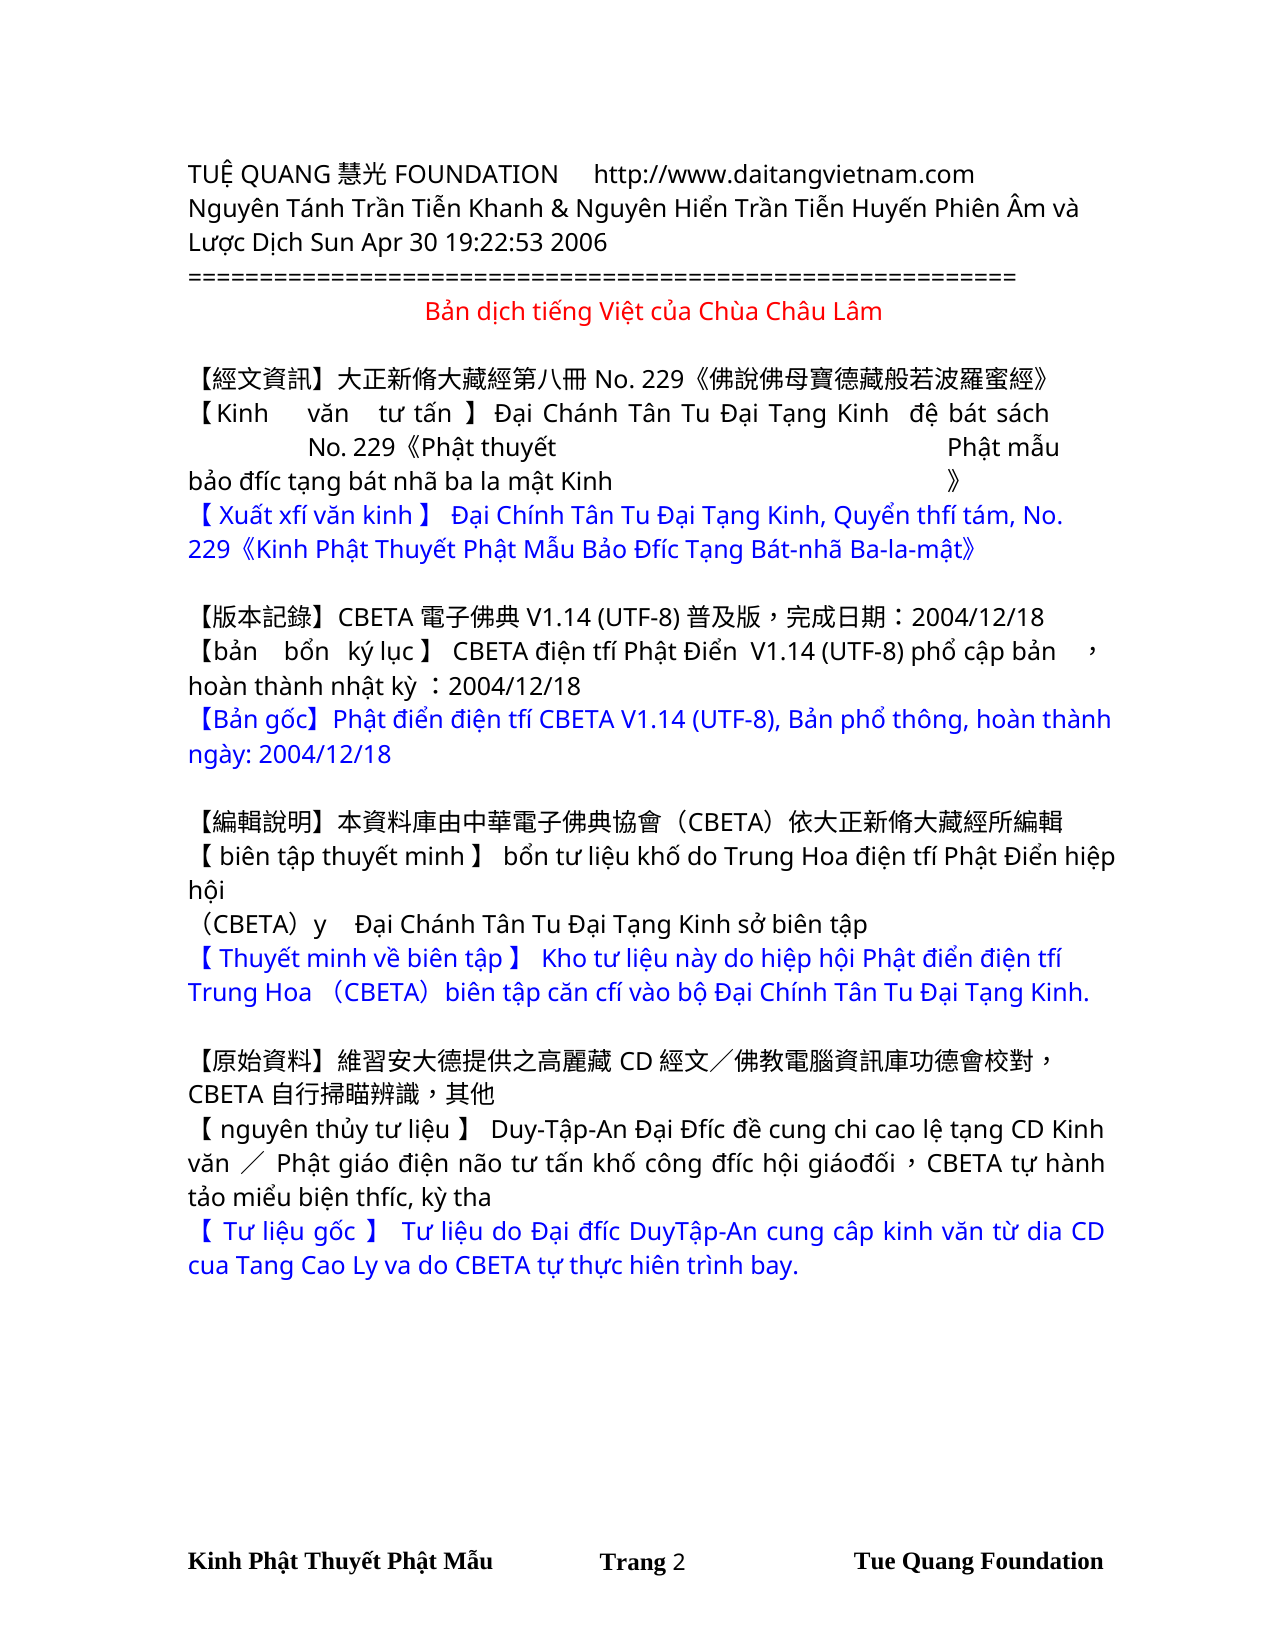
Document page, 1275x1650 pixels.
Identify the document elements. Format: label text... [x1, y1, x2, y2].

text 【 Xuất xfí văn kinh 】 Đại Chính Tân Tu Đại Tạng Kinh, Quyển thfí tám, No. 229《Kinh Phật Thuyết Phật Mẫu Bảo Đfíc Tạng Bát-nhã Ba-la-mật》 [188, 498, 1106, 566]
text 【版本記錄】CBETA 電子佛典 V1.14 (UTF-8) 普及版，完成日期：2004/12/18 [188, 600, 1117, 634]
text ========================================================== [188, 259, 1117, 293]
text 【編輯說明】本資料庫由中華電子佛典協會（CBETA）依大正新脩大藏經所編輯 [188, 804, 1117, 838]
text （CBETA）y Đại Chánh Tân Tu Đại Tạng Kinh sở biên tập [188, 907, 1117, 941]
text TUỆ QUANG 慧光 FOUNDATION http://www.daitangvietnam.com [188, 157, 1117, 191]
text Nguyên Tánh Trần Tiễn Khanh & Nguyên Hiển Trần Tiễn Huyến Phiên Âm và Lược Dịch Sun Apr 30 19:22:53 2006 [188, 191, 1102, 259]
text 【Bản gốc】Phật điển điện tfí CBETA V1.14 (UTF-8), Bản phổ thông, hoàn thành ngày: 2004/12/18 [188, 702, 1117, 770]
text 【原始資料】維習安大德提供之高麗藏 CD 經文／佛教電腦資訊庫功德會校對， CBETA 自行掃瞄辨識，其他 [188, 1043, 1104, 1111]
text 【bản bổn ký lục 】 CBETA điện tfí Phật Điển V1.14 (UTF-8) phổ cập bản ， hoàn thành nhật kỳ ：2004/12/18 [188, 634, 1106, 702]
text 【 Tư liệu gốc 】 Tư liệu do Đại đfíc DuyTập-An cung câp kinh văn từ dia CD cua Tang Cao Ly va do CBETA tự thực hiên trình bay. [188, 1213, 1106, 1282]
text 【Kinh văn tư tấn 】Đại Chánh Tân Tu Đại Tạng Kinh đệ bát sách No. 229《Phật thuyết Phật mẫu bảo đfíc tạng bát nhã ba la mật Kinh 》 [188, 396, 1105, 498]
text 【 Thuyết minh về biên tập 】 Kho tư liệu này do hiệp hội Phật điển điện tfí Trung Hoa （CBETA）biên tập căn cfí vào bộ Đại Chính Tân Tu Đại Tạng Kinh. [188, 941, 1105, 1009]
text 【 nguyên thủy tư liệu 】 Duy-Tập-An Đại Đfíc đề cung chi cao lệ tạng CD Kinh văn ／ Phật giáo điện não tư tấn khố công đfíc hội giáođối，CBETA tự hành tảo miểu biện thfíc, kỳ tha [188, 1111, 1106, 1213]
text 【經文資訊】大正新脩大藏經第八冊 No. 229《佛說佛母寶德藏般若波羅蜜經》 [188, 361, 1117, 395]
text 【 biên tập thuyết minh 】 bổn tư liệu khố do Trung Hoa điện tfí Phật Điển hiệp hội [188, 838, 1117, 907]
text Bản dịch tiếng Việt của Chùa Châu Lâm [424, 293, 1117, 327]
